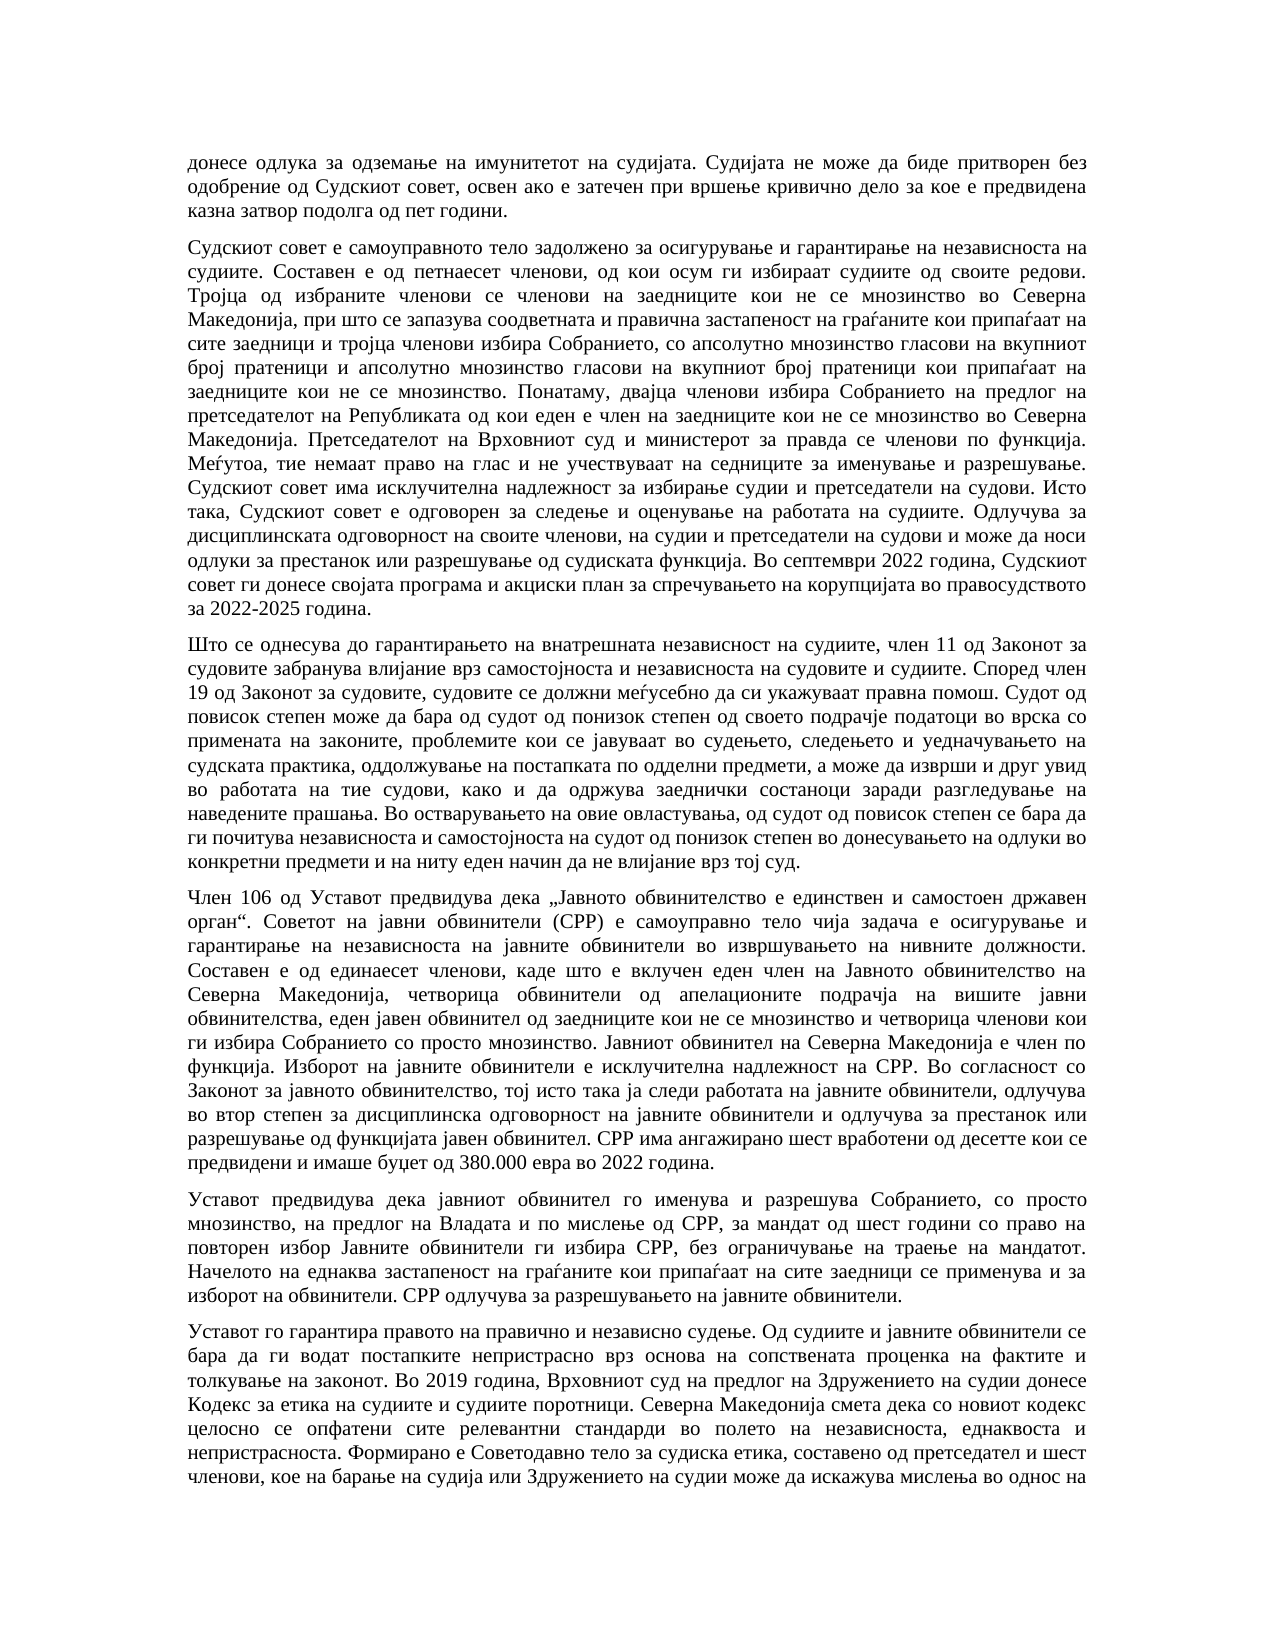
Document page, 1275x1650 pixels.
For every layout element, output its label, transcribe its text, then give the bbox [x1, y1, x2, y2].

text Што се однесува до гарантирањето на внатрешната независност на судиите, член 11 од Законот за судовите забранува влијание врз самостојноста и независноста на судовите и судиите. Според член 19 од Законот за судовите, судовите се должни меѓусебно да си укажуваат правна помош. Судот од повисок степен може да бара од судот од понизок степен од своето подрачје податоци во врска со примената на законите, проблемите кои се јавуваат во судењето, следењето и уедначувањето на судската практика, оддолжување на постапката по одделни предмети, а може да изврши и друг увид во работата на тие судови, како и да одржува заеднички состаноци заради разгледување на наведените прашања. Во остварувањето на овие овластувања, од судот од повисок степен се бара да ги почитува независноста и самостојноста на судот од понизок степен во донесувањето на одлуки во конкретни предмети и на ниту еден начин да не влијание врз тој суд. [187, 632, 1088, 873]
text Судскиот совет е самоуправното тело задолжено за осигурување и гарантирање на независноста на судиите. Составен е од петнаесет членови, од кои осум ги избираат судиите од своите редови. Тројца од избраните членови се членови на заедниците кои не се мнозинство во Северна Македонија, при што се запазува соодветната и правична застапеност на граѓаните кои припаѓаат на сите заедници и тројца членови избира Собранието, со апсолутно мнозинство гласови на вкупниот број пратеници и апсолутно мнозинство гласови на вкупниот број пратеници кои припаѓаат на заедниците кои не се мнозинство. Понатаму, двајца членови избира Собранието на предлог на претседателот на Републиката од кои еден е член на заедниците кои не се мнозинство во Северна Македонија. Претседателот на Врховниот суд и министерот за правда се членови по функција. Меѓутоа, тие немаат право на глас и не учествуваат на седниците за именување и разрешување. Судскиот совет има исклучителна надлежност за избирање судии и претседатели на судови. Исто така, Судскиот совет е одговорен за следење и оценување на работата на судиите. Одлучува за дисциплинската одговорност на своите членови, на судии и претседатели на судови и може да носи одлуки за престанок или разрешување од судиската функција. Во септември 2022 година, Судскиот совет ги донесе својата програма и акциски план за спречувањето на корупцијата во правосудството за 2022-2025 година. [187, 235, 1088, 620]
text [187, 1319, 1088, 1488]
text Член 106 од Уставот предвидува дека „Јавното обвинителство е единствен и самостоен државен орган“. Советот на јавни обвинители (CPP) е самоуправно тело чија задача е осигурување и гарантирање на независноста на јавните обвинители во извршувањето на нивните должности. Составен е од единаесет членови, каде што е вклучен еден член на Јавното обвинителство на Северна Македонија, четворица обвинители од апелационите подрачја на вишите јавни обвинителства, еден јавен обвинител од заедниците кои не се мнозинство и четворица членови кои ги избира Собранието со просто мнозинство. Јавниот обвинител на Северна Македонија е член по функција. Изборот на јавните обвинители е исклучителна надлежност на CPP. Во согласност со Законот за јавното обвинителство, тој исто така ја следи работата на јавните обвинители, одлучува во втор степен за дисциплинска одговорност на јавните обвинители и одлучува за престанок или разрешување од функцијата јавен обвинител. CPP има ангажирано шест вработени од десетте кои се предвидени и имаше буџет од 380.000 евра во 2022 година. [187, 885, 1088, 1174]
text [187, 150, 1088, 222]
text Уставот предвидува дека јавниот обвинител го именува и разрешува Собранието, со просто мнозинство, на предлог на Владата и по мислење од CPP, за мандат од шест години со право на повторен избор Јавните обвинители ги избира CPP, без ограничување на траење на мандатот. Начелото на еднаква застапеност на граѓаните кои припаѓаат на сите заедници се применува и за изборот на обвинители. CPP одлучува за разрешувањето на јавните обвинители. [187, 1187, 1088, 1307]
